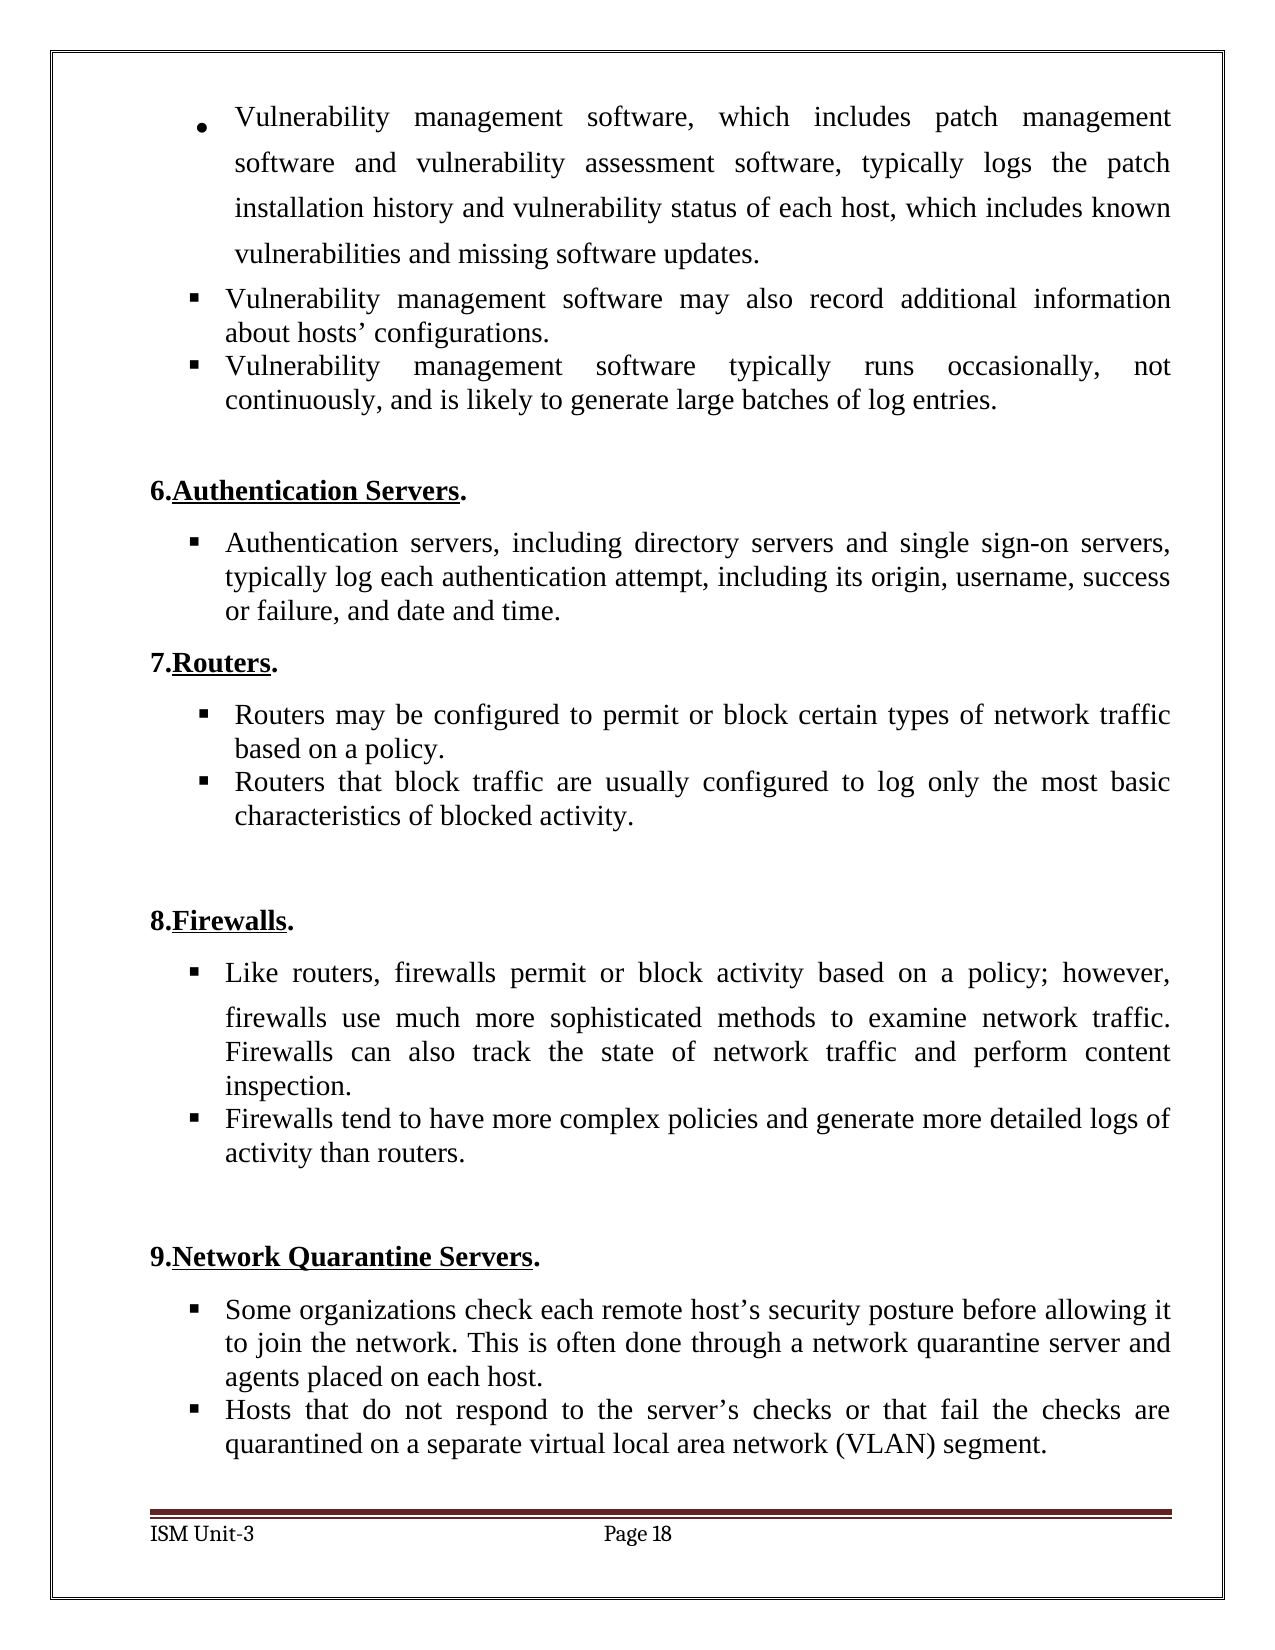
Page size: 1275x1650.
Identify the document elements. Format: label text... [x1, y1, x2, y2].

list 6.Authentication Servers. [150, 473, 1172, 507]
list Hosts that do not respond to the server’s checks or that fail the checks are quarantined on a separate virtual local area network (VLAN) segment. [187, 1392, 1172, 1460]
list Routers that block traffic are usually configured to log only the most basic characteristics of blocked activity. [197, 764, 1172, 832]
list Vulnerability management software typically runs occasionally, not continuously, and is likely to generate large batches of log entries. [187, 348, 1172, 416]
list Vulnerability management software may also record additional information about hosts’ configurations. [187, 281, 1172, 348]
list Firewalls tend to have more complex policies and generate more detailed logs of activity than routers. [187, 1101, 1172, 1168]
list Some organizations check each remote host’s security posture before allowing it to join the network. This is often done through a network quarantine server and agents placed on each host. [187, 1292, 1172, 1392]
list Like routers, firewalls permit or block activity based on a policy; however, firewalls use much more sophisticated methods to examine network traffic. Firewalls can also track the state of network traffic and perform content inspection. [187, 955, 1172, 1101]
text 8.Firewalls. [150, 903, 1172, 936]
list Routers may be configured to permit or block certain types of network traffic based on a policy. [197, 697, 1172, 764]
list Authentication servers, including directory servers and single sign-on servers, typically log each authentication attempt, including its origin, username, success or failure, and date and time. [187, 526, 1172, 626]
text 9.Network Quarantine Servers. [150, 1239, 1172, 1273]
list Vulnerability management software, which includes patch management software and vulnerability assessment software, typically logs the patch installation history and vulnerability status of each host, which includes known vulnerabilities and missing software updates. [197, 99, 1172, 281]
text 7.Routers. [150, 645, 1172, 678]
